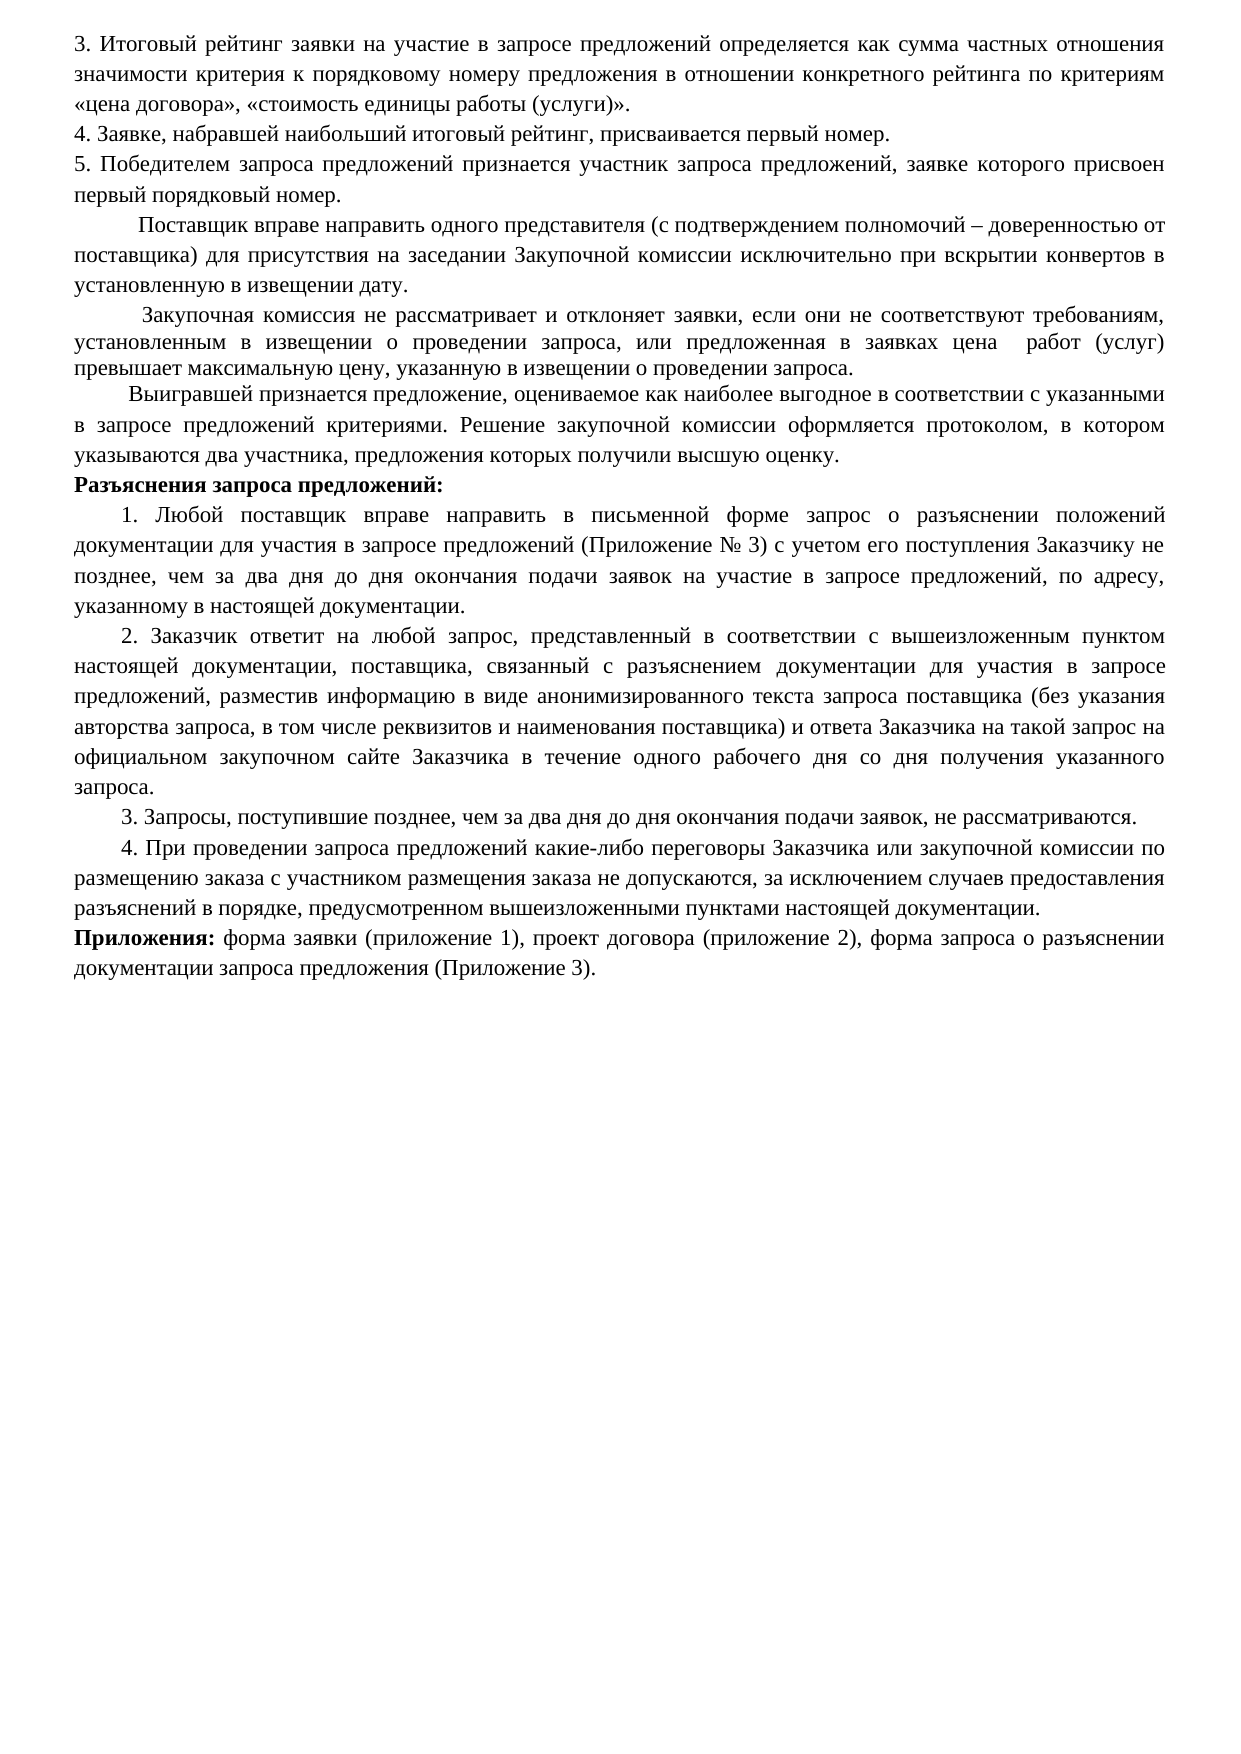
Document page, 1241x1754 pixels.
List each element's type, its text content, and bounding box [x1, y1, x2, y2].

text 1. Любой поставщик вправе направить в письменной форме запрос о разъяснении положений документации для участия в запросе предложений (Приложение № 3) с учетом его поступления Заказчику не позднее, чем за два дня до дня окончания подачи заявок на участие в запросе предложений, по адресу, указанному в настоящей документации. [74, 501, 1167, 618]
text Выигравшей признается предложение, оцениваемое как наиболее выгодное в соответствии с указанными в запросе предложений критериями. Решение закупочной комиссии оформляется протоколом, в котором указываются два участника, предложения которых получили высшую оценку. [74, 381, 1167, 467]
text Поставщик вправе направить одного представителя (с подтверждением полномочий – доверенностью от поставщика) для присутствия на заседании Закупочной комиссии исключительно при вскрытии конвертов в установленную в извещении дату. [74, 211, 1167, 298]
text Приложения: форма заявки (приложение 1), проект договора (приложение 2), форма запроса о разъяснении документации запроса предложения (Приложение 3). [74, 924, 1167, 981]
text 4. При проведении запроса предложений какие-либо переговоры Заказчика или закупочной комиссии по размещению заказа с участником размещения заказа не допускаются, за исключением случаев предоставления разъяснений в порядке, предусмотренном вышеизложенными пунктами настоящей документации. [74, 834, 1167, 920]
text Закупочная комиссия не рассматривает и отклоняет заявки, если они не соответствуют требованиям, установленным в извещении о проведении запроса, или предложенная в заявках цена работ (услуг) превышает максимальную цену, указанную в извещении о проведении запроса. [74, 301, 1167, 381]
text 3. Итоговый рейтинг заявки на участие в запросе предложений определяется как сумма частных отношения значимости критерия к порядковому номеру предложения в отношении конкретного рейтинга по критериям «цена договора», «стоимость единицы работы (услуги)». [74, 29, 1167, 116]
text 4. Заявке, набравшей наибольший итоговый рейтинг, присваивается первый номер. [74, 120, 1167, 147]
text Разъяснения запроса предложений: [74, 471, 1167, 497]
text 3. Запросы, поступившие позднее, чем за два дня до дня окончания подачи заявок, не рассматриваются. [74, 803, 1167, 830]
text 2. Заказчик ответит на любой запрос, представленный в соответствии с вышеизложенным пунктом настоящей документации, поставщика, связанный с разъяснением документации для участия в запросе предложений, разместив информацию в виде анонимизированного текста запроса поставщика (без указания авторства запроса, в том числе реквизитов и наименования поставщика) и ответа Заказчика на такой запрос на официальном закупочном сайте Заказчика в течение одного рабочего дня со дня получения указанного запроса. [74, 622, 1167, 799]
text 5. Победителем запроса предложений признается участник запроса предложений, заявке которого присвоен первый порядковый номер. [74, 150, 1167, 207]
